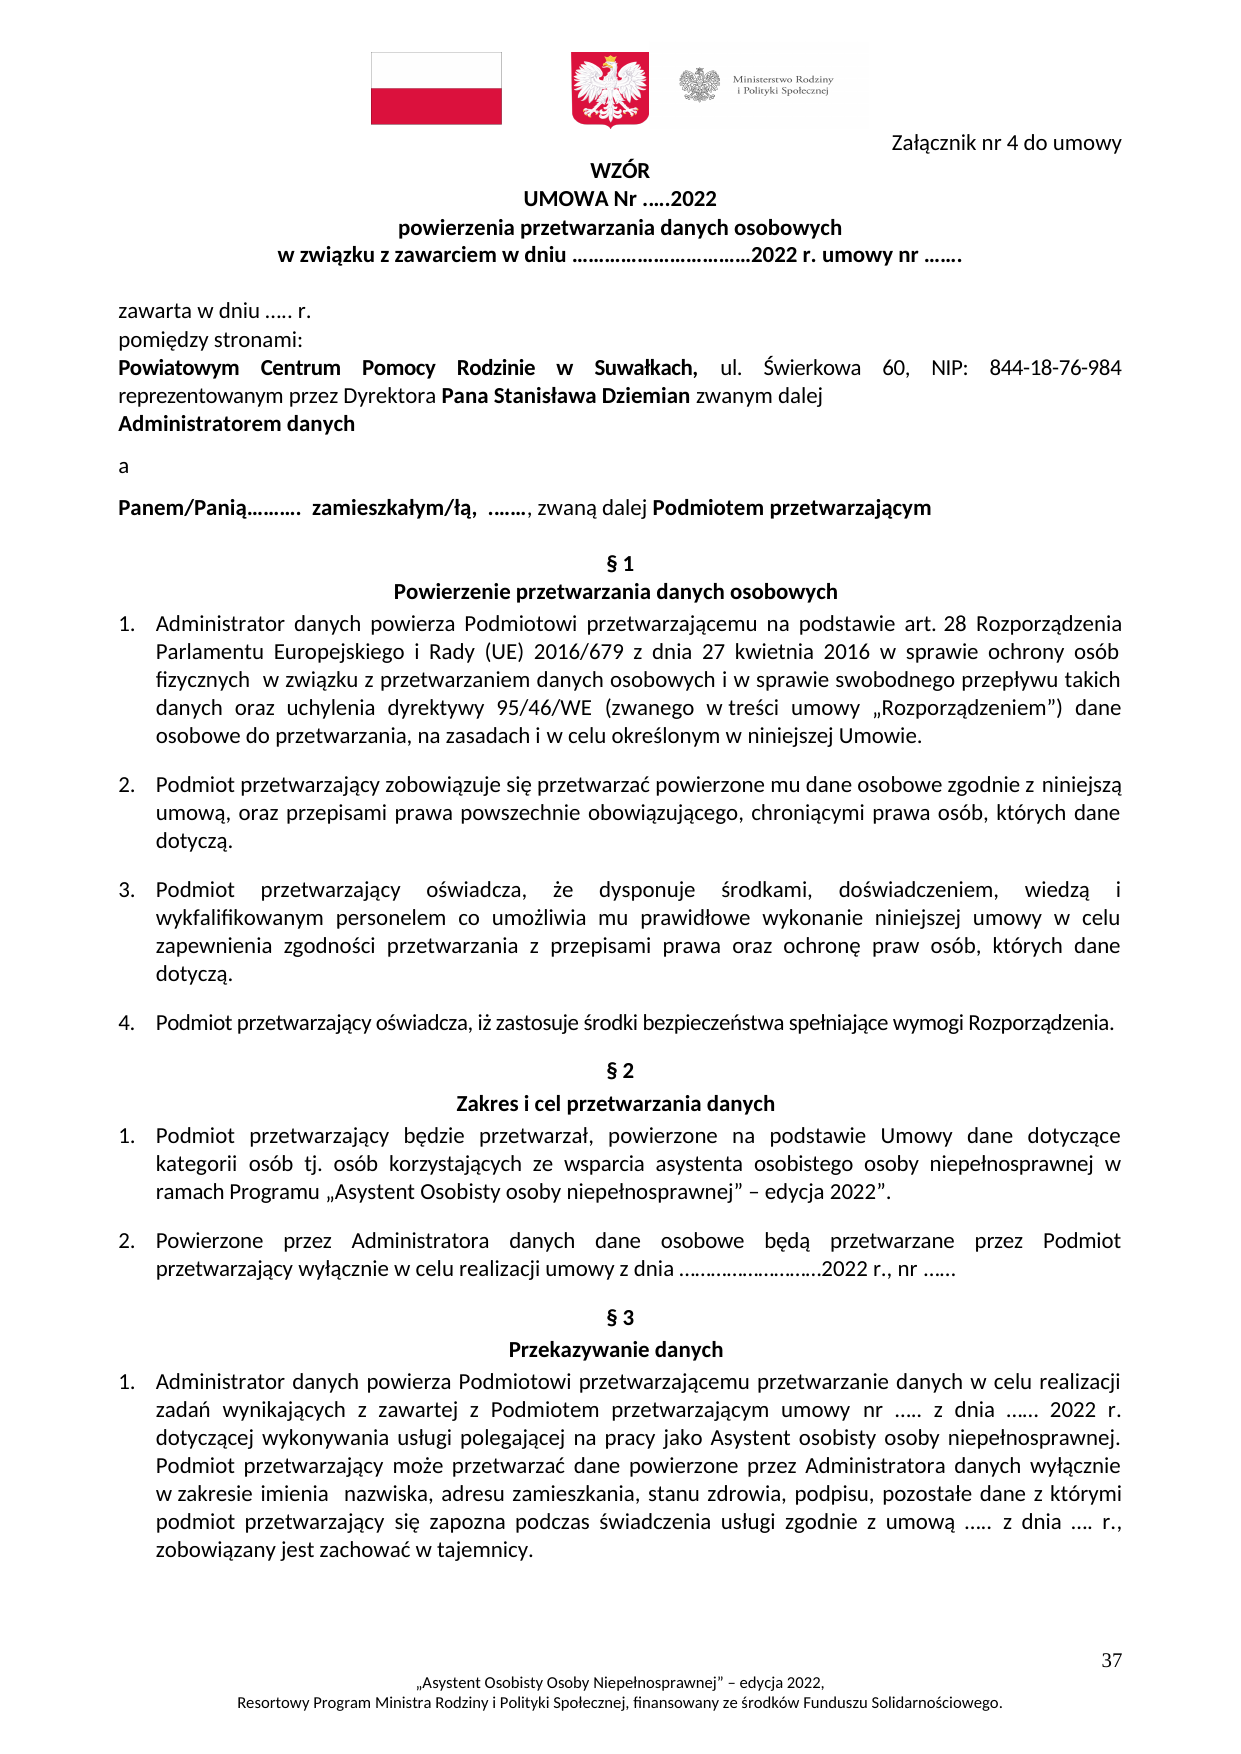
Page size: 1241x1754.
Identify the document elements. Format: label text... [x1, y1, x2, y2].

text Powiatowym Centrum Pomocy Rodzinie w Suwałkach, ul. Świerkowa 60, NIP: 844-18-76-984 reprezentowanym przez Dyrektora Pana Stanisława Dziemian zwanym dalej [118, 353, 1122, 409]
text UMOWA Nr .….2022 [118, 184, 1122, 213]
list Podmiot przetwarzający będzie przetwarzał, powierzone na podstawie Umowy dane dotyczące kategorii osób tj. osób korzystających ze wsparcia asystenta osobistego osoby niepełnosprawnej w ramach Programu „Asystent Osobisty osoby niepełnosprawnej” – edycja 2022”. [118, 1121, 1122, 1205]
list Podmiot przetwarzający zobowiązuje się przetwarzać powierzone mu dane osobowe zgodnie z niniejszą umową, oraz przepisami prawa powszechnie obowiązującego, chroniącymi prawa osób, których dane dotyczą. [118, 770, 1122, 854]
text w związku z zawarciem w dniu ……………………………2022 r. umowy nr ……. [118, 241, 1122, 269]
text powierzenia przetwarzania danych osobowych [118, 213, 1122, 241]
text Załącznik nr 4 do umowy [118, 128, 1122, 157]
text § 2 [118, 1057, 1122, 1084]
picture [371, 41, 870, 129]
text WZÓR [118, 157, 1122, 184]
text Zakres i cel przetwarzania danych [118, 1089, 1114, 1117]
list Administrator danych powierza Podmiotowi przetwarzającemu przetwarzanie danych w celu realizacji zadań wynikających z zawartej z Podmiotem przetwarzającym umowy nr ….. z dnia …… 2022 r. dotyczącej wykonywania usługi polegającej na pracy jako Asystent osobisty osoby niepełnosprawnej. Podmiot przetwarzający może przetwarzać dane powierzone przez Administratora danych wyłącznie w zakresie imienia nazwiska, adresu zamieszkania, stanu zdrowia, podpisu, pozostałe dane z którymi podmiot przetwarzający się zapozna podczas świadczenia usługi zgodnie z umową ….. z dnia …. r., zobowiązany jest zachować w tajemnicy. [118, 1367, 1122, 1563]
text zawarta w dniu ….. r. [118, 297, 1122, 325]
text § 1 [118, 549, 1122, 577]
list Powierzone przez Administratora danych dane osobowe będą przetwarzane przez Podmiot przetwarzający wyłącznie w celu realizacji umowy z dnia ………………………2022 r., nr …… [118, 1226, 1122, 1282]
list Podmiot przetwarzający oświadcza, że dysponuje środkami, doświadczeniem, wiedzą i wykfalifikowanym personelem co umożliwia mu prawidłowe wykonanie niniejszej umowy w celu zapewnienia zgodności przetwarzania z przepisami prawa oraz ochronę praw osób, których dane dotyczą. [118, 875, 1122, 987]
list Podmiot przetwarzający oświadcza, iż zastosuje środki bezpieczeństwa spełniające wymogi Rozporządzenia. [118, 1008, 1122, 1036]
text § 3 [118, 1303, 1122, 1331]
text a [118, 451, 1122, 479]
text Przekazywanie danych [118, 1335, 1114, 1363]
text Panem/Panią………. zamieszkałym/łą, .……, zwaną dalej Podmiotem przetwarzającym [118, 493, 1122, 521]
text Powierzenie przetwarzania danych osobowych [118, 577, 1114, 605]
text pomiędzy stronami: [118, 325, 1122, 353]
list Administrator danych powierza Podmiotowi przetwarzającemu na podstawie art. 28 Rozporządzenia Parlamentu Europejskiego i Rady (UE) 2016/679 z dnia 27 kwietnia 2016 w sprawie ochrony osób fizycznych w związku z przetwarzaniem danych osobowych i w sprawie swobodnego przepływu takich danych oraz uchylenia dyrektywy 95/46/WE (zwanego w treści umowy „Rozporządzeniem”) dane osobowe do przetwarzania, na zasadach i w celu określonym w niniejszej Umowie. [118, 609, 1122, 749]
text Administratorem danych [118, 409, 1122, 437]
